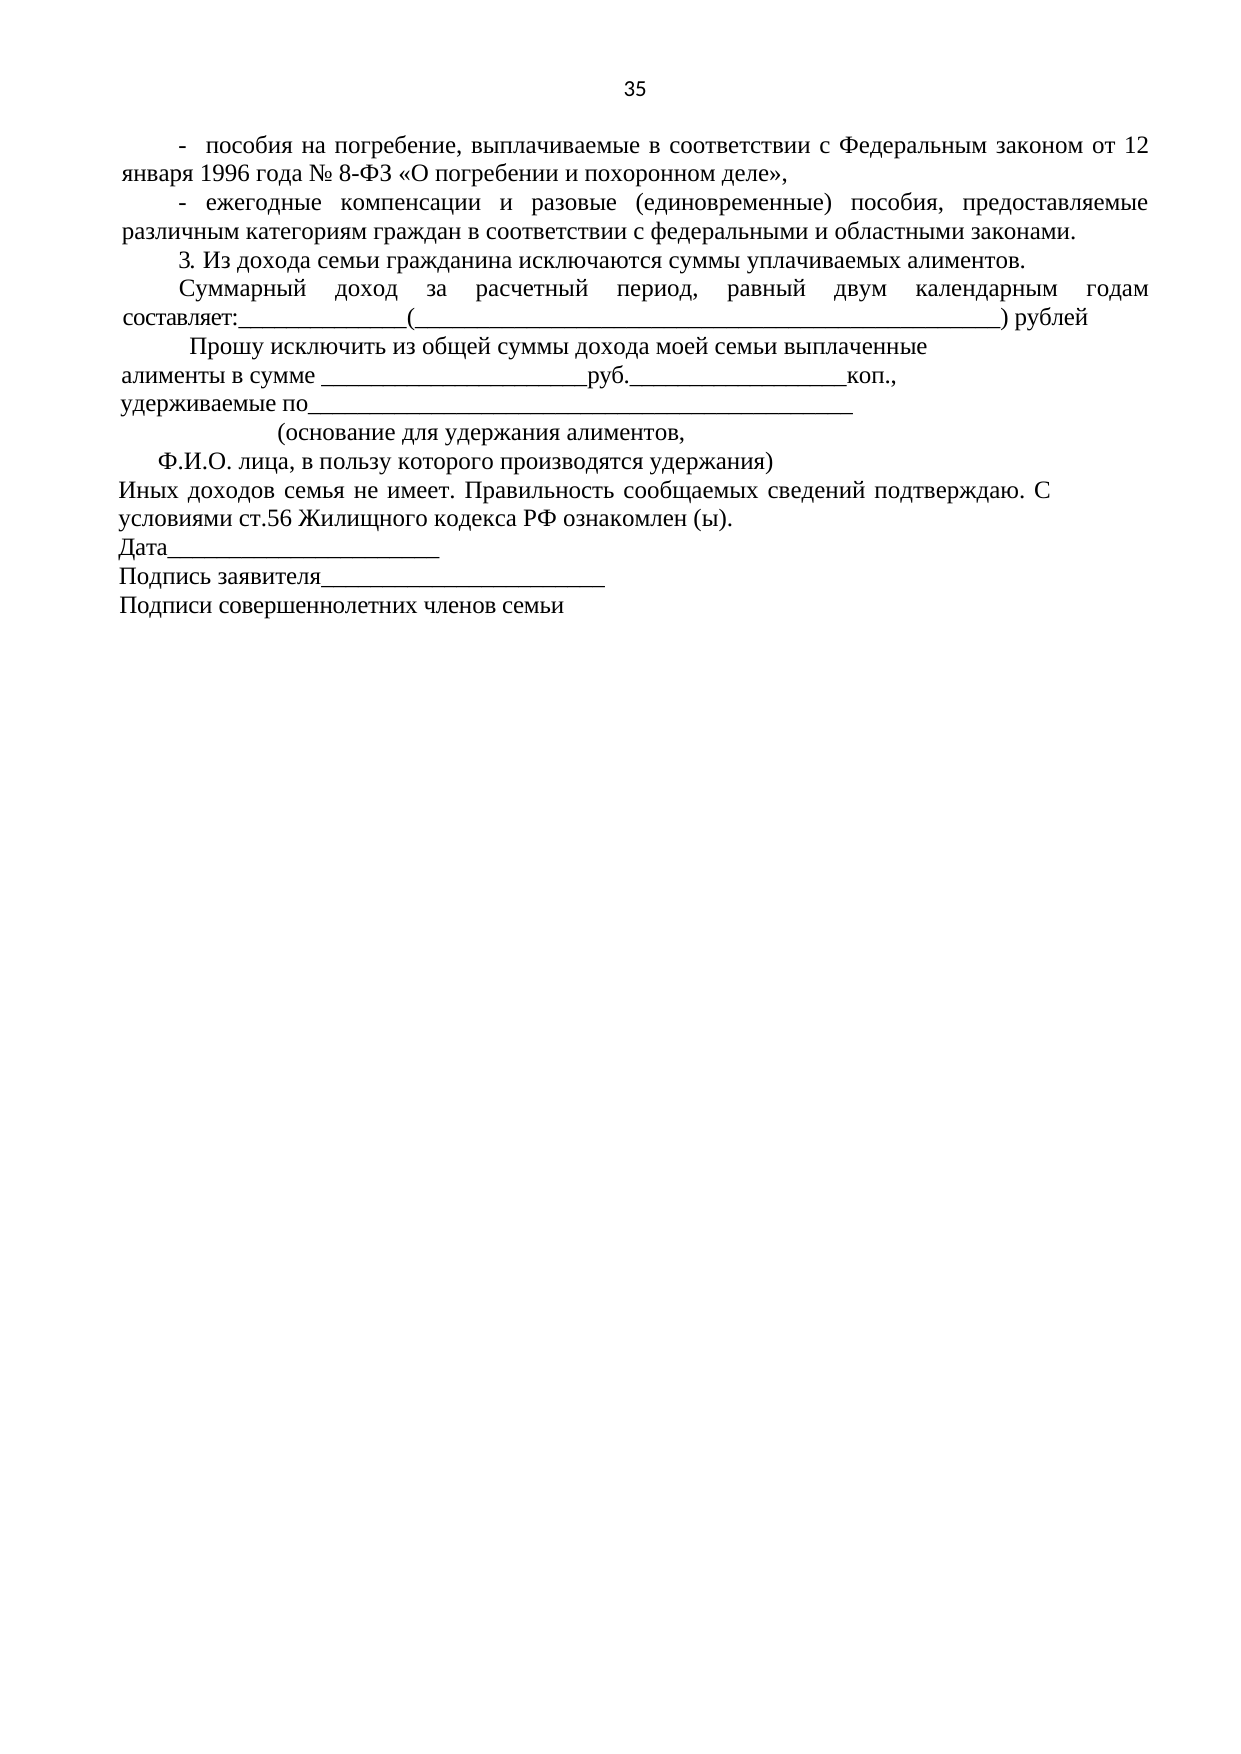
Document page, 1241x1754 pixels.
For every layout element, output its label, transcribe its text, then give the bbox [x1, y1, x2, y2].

text Подписи совершеннолетних членов семьи [119, 590, 1152, 618]
text Подпись заявителя [119, 561, 1152, 590]
text алименты в сумме ____ руб. коп., [121, 360, 1152, 388]
text Дата [118, 532, 1152, 561]
text (основание для удержания алиментов, [277, 417, 1152, 446]
list ежегодные компенсации и разовые (единовременные) пособия, предоставляемые различным категориям граждан в соответствии с федеральными и областными законами. [122, 187, 1149, 245]
text 3. Из дохода семьи гражданина исключаются суммы уплачиваемых алиментов. [178, 245, 1152, 273]
text Суммарный доход за расчетный период, равный двум календарным годам составляет: ( ) рублей [122, 273, 1149, 331]
text Иных доходов семья не имеет. Правильность сообщаемых сведений подтверждаю. С условиями ст.56 Жилищного кодекса РФ ознакомлен (ы). [118, 475, 1052, 532]
text Прошу исключить из общей суммы дохода моей семьи выплаченные [189, 331, 1152, 360]
text удерживаемые по [120, 388, 1152, 417]
list пособия на погребение, выплачиваемые в соответствии с Федеральным законом от 12 января 1996 года № 8-ФЗ «О погребении и похоронном деле», [122, 130, 1150, 187]
text Ф.И.О. лица, в пользу которого производятся удержания) [158, 446, 1152, 475]
